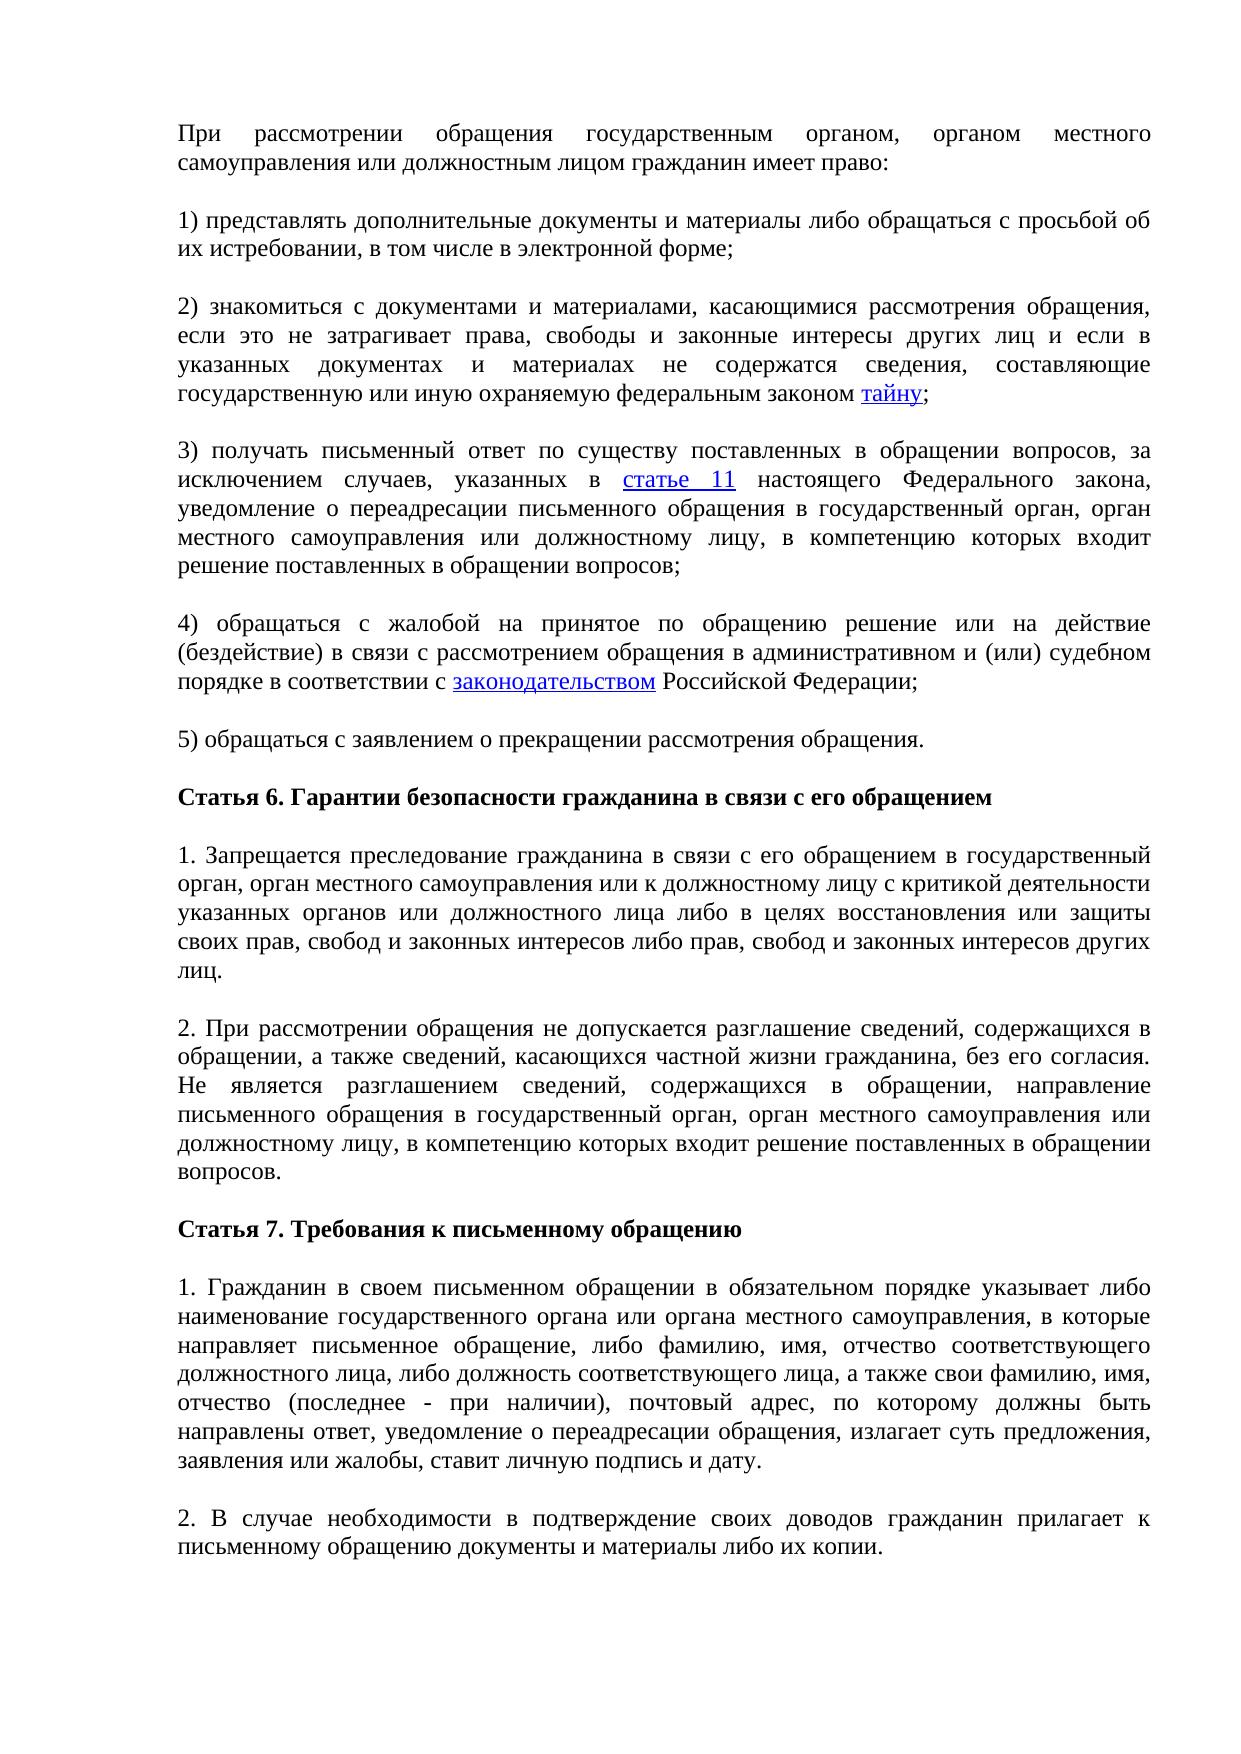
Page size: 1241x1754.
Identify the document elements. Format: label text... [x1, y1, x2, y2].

text 1. Гражданин в своем письменном обращении в обязательном порядке указывает либо наименование государственного органа или органа местного самоуправления, в которые направляет письменное обращение, либо фамилию, имя, отчество соответствующего должностного лица, либо должность соответствующего лица, а также свои фамилию, имя, отчество (последнее - при наличии), почтовый адрес, по которому должны быть направлены ответ, уведомление о переадресации обращения, излагает суть предложения, заявления или жалобы, ставит личную подпись и дату. [177, 1272, 1152, 1473]
text 2) знакомиться с документами и материалами, касающимися рассмотрения обращения, если это не затрагивает права, свободы и законные интересы других лиц и если в указанных документах и материалах не содержатся сведения, составляющие государственную или иную охраняемую федеральным законом тайну; [177, 291, 1152, 406]
text При рассмотрении обращения государственным органом, органом местного самоуправления или должностным лицом гражданин имеет право: [177, 118, 1152, 176]
text 3) получать письменный ответ по существу поставленных в обращении вопросов, за исключением случаев, указанных в статье 11 настоящего Федерального закона, уведомление о переадресации письменного обращения в государственный орган, орган местного самоуправления или должностному лицу, в компетенцию которых входит решение поставленных в обращении вопросов; [177, 436, 1152, 579]
text 1) представлять дополнительные документы и материалы либо обращаться с просьбой об их истребовании, в том числе в электронной форме; [177, 205, 1152, 262]
text 1. Запрещается преследование гражданина в связи с его обращением в государственный орган, орган местного самоуправления или к должностному лицу с критикой деятельности указанных органов или должностного лица либо в целях восстановления или защиты своих прав, свобод и законных интересов либо прав, свобод и законных интересов других лиц. [177, 840, 1152, 983]
text 4) обращаться с жалобой на принятое по обращению решение или на действие (бездействие) в связи с рассмотрением обращения в административном и (или) судебном порядке в соответствии с законодательством Российской Федерации; [177, 608, 1152, 695]
text Статья 7. Требования к письменному обращению [177, 1214, 1152, 1243]
text 5) обращаться с заявлением о прекращении рассмотрения обращения. [177, 724, 1152, 753]
text 2. При рассмотрении обращения не допускается разглашение сведений, содержащихся в обращении, а также сведений, касающихся частной жизни гражданина, без его согласия. Не является разглашением сведений, содержащихся в обращении, направление письменного обращения в государственный орган, орган местного самоуправления или должностному лицу, в компетенцию которых входит решение поставленных в обращении вопросов. [177, 1013, 1152, 1185]
text 2. В случае необходимости в подтверждение своих доводов гражданин прилагает к письменному обращению документы и материалы либо их копии. [177, 1503, 1152, 1560]
text Статья 6. Гарантии безопасности гражданина в связи с его обращением [177, 782, 1152, 811]
